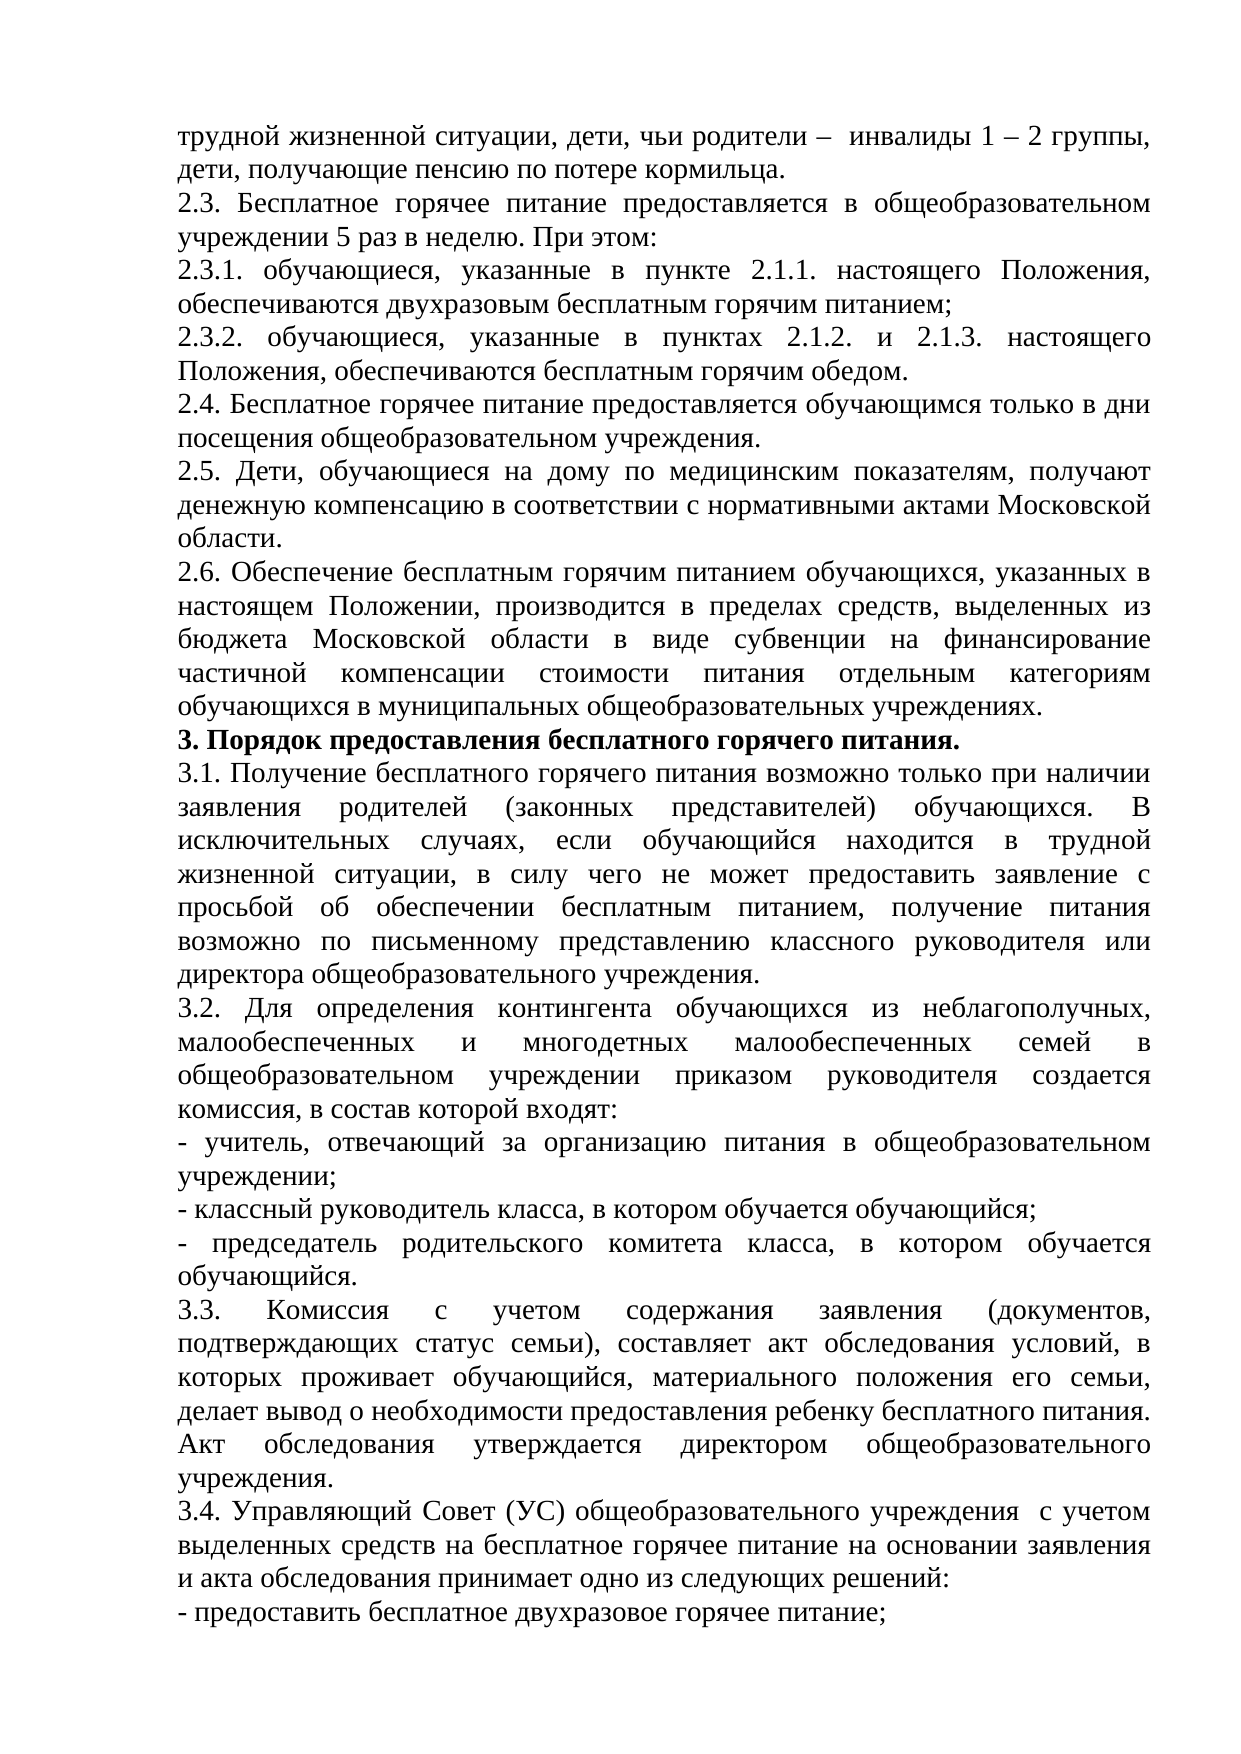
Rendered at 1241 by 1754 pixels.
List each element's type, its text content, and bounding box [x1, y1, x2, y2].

text 2.3.2. обучающиеся, указанные в пунктах 2.1.2. и 2.1.3. настоящего Положения, обеспечиваются бесплатным горячим обедом. [177, 319, 1152, 386]
text 2.3. Бесплатное горячее питание предоставляется в общеобразовательном учреждении 5 раз в неделю. При этом: [177, 185, 1152, 252]
text 3.1. Получение бесплатного горячего питания возможно только при наличии заявления родителей (законных представителей) обучающихся. В исключительных случаях, если обучающийся находится в трудной жизненной ситуации, в силу чего не может предоставить заявление с просьбой об обеспечении бесплатным питанием, получение питания возможно по письменному представлению классного руководителя или директора общеобразовательного учреждения. [177, 755, 1152, 990]
text - учитель, отвечающий за организацию питания в общеобразовательном учреждении; [177, 1124, 1152, 1191]
text 3.4. Управляющий Совет (УС) общеобразовательного учреждения с учетом выделенных средств на бесплатное горячее питание на основании заявления и акта обследования принимает одно из следующих решений: [177, 1493, 1152, 1594]
text - классный руководитель класса, в котором обучается обучающийся; [177, 1191, 1152, 1225]
text - председатель родительского комитета класса, в котором обучается обучающийся. [177, 1225, 1152, 1292]
text 2.6. Обеспечение бесплатным горячим питанием обучающихся, указанных в настоящем Положении, производится в пределах средств, выделенных из бюджета Московской области в виде субвенции на финансирование частичной компенсации стоимости питания отдельным категориям обучающихся в муниципальных общеобразовательных учреждениях. [177, 554, 1152, 722]
text 2.5. Дети, обучающиеся на дому по медицинским показателям, получают денежную компенсацию в соответствии с нормативными актами Московской области. [177, 453, 1152, 554]
text - предоставить бесплатное двухразовое горячее питание; [177, 1594, 1152, 1627]
text 3.2. Для определения контингента обучающихся из неблагополучных, малообеспеченных и многодетных малообеспеченных семей в общеобразовательном учреждении приказом руководителя создается комиссия, в состав которой входят: [177, 990, 1152, 1124]
text 2.3.1. обучающиеся, указанные в пункте 2.1.1. настоящего Положения, обеспечиваются двухразовым бесплатным горячим питанием; [177, 252, 1152, 319]
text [177, 118, 1152, 185]
text 3. Порядок предоставления бесплатного горячего питания. [177, 722, 1152, 755]
text 3.3. Комиссия с учетом содержания заявления (документов, подтверждающих статус семьи), составляет акт обследования условий, в которых проживает обучающийся, материального положения его семьи, делает вывод о необходимости предоставления ребенку бесплатного питания. Акт обследования утверждается директором общеобразовательного учреждения. [177, 1292, 1152, 1493]
text 2.4. Бесплатное горячее питание предоставляется обучающимся только в дни посещения общеобразовательном учреждения. [177, 386, 1152, 453]
